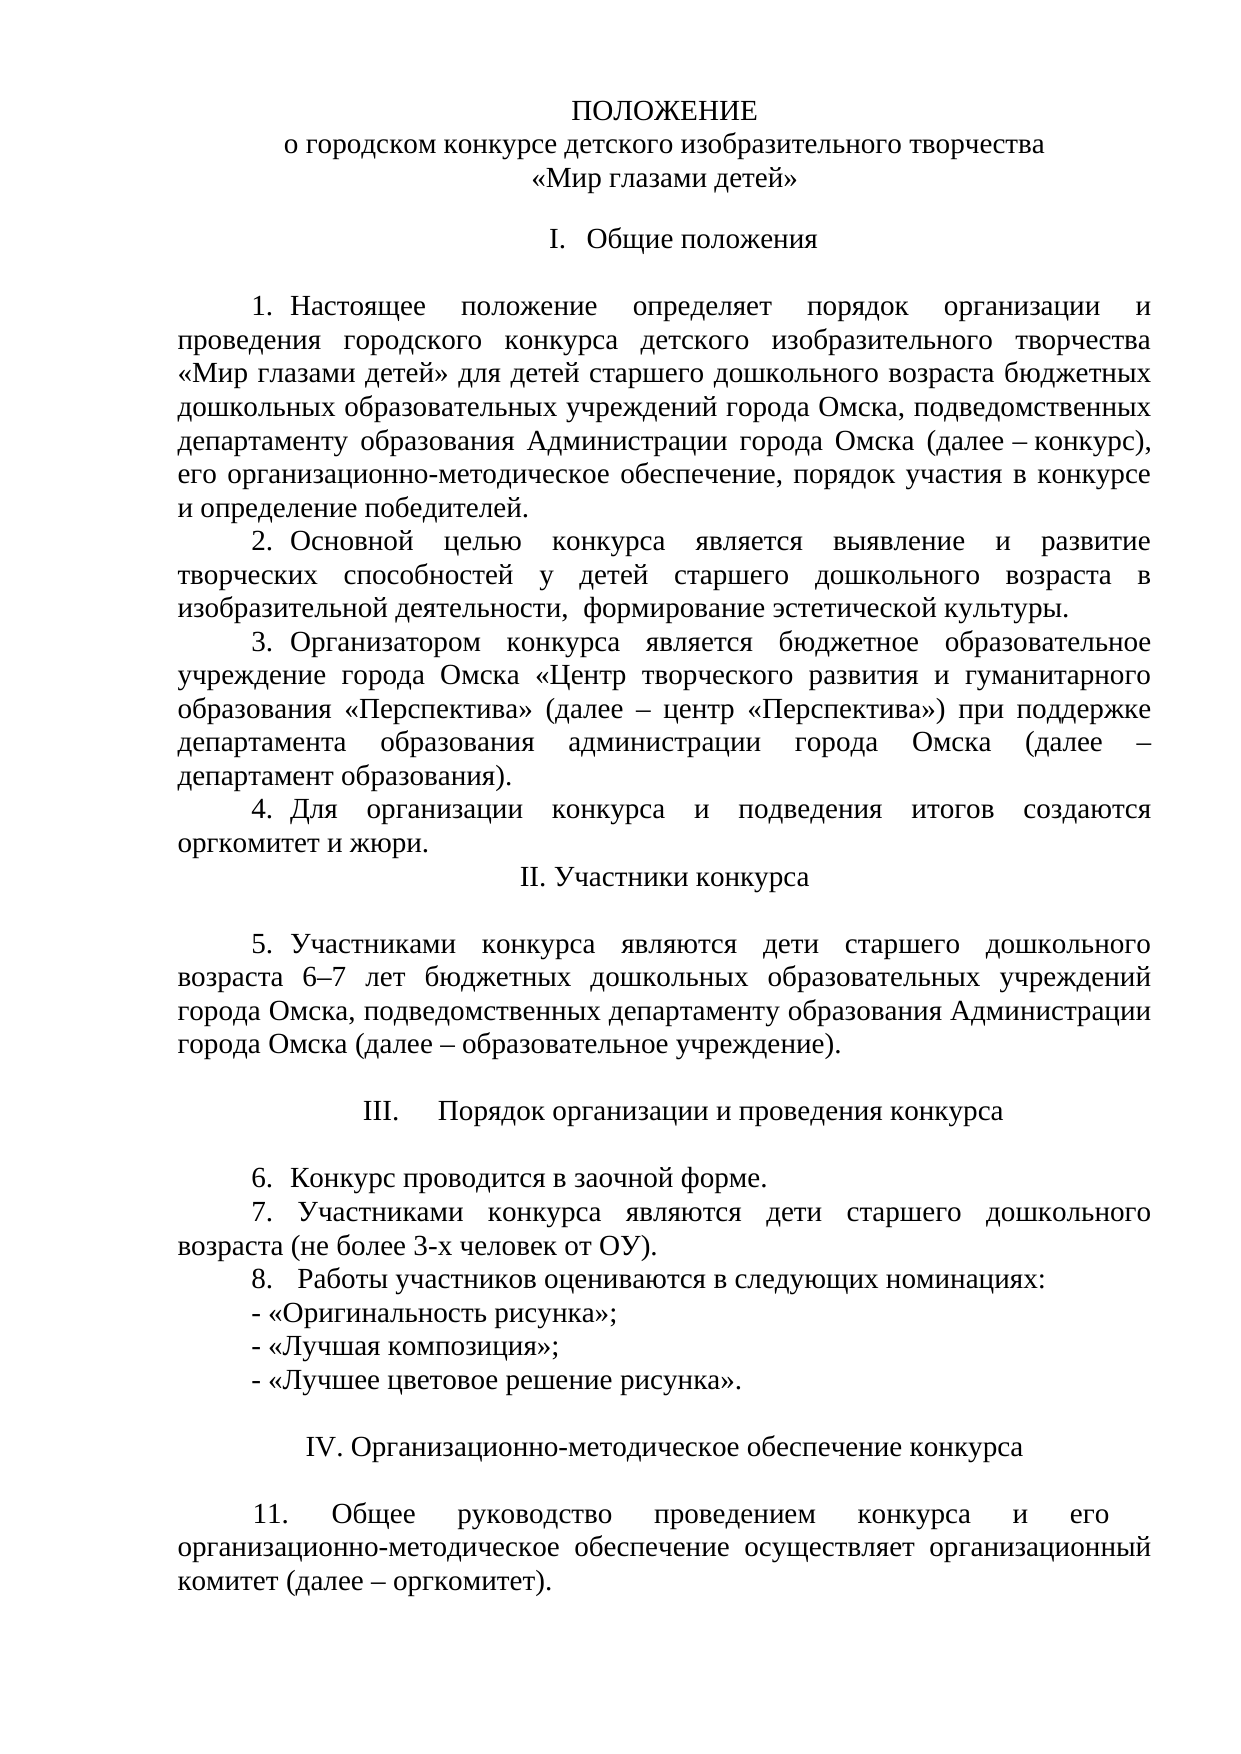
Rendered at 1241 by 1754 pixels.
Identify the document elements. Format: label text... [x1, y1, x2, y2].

text 3. Организатором конкурса является бюджетное образовательное учреждение города Омска «Центр творческого развития и гуманитарного образования «Перспектива» (далее – центр «Перспектива») при поддержке департамента образования администрации города Омска (далее – департамент образования). [177, 624, 1152, 792]
text 7. Участниками конкурса являются дети старшего дошкольного возраста (не более 3-х человек от ОУ). [177, 1194, 1152, 1261]
text 1. Настоящее положение определяет порядок организации и проведения городского конкурса детского изобразительного творчества «Мир глазами детей» для детей старшего дошкольного возраста бюджетных дошкольных образовательных учреждений города Омска, подведомственных департаменту образования Администрации города Омска (далее – конкурс), его организационно-методическое обеспечение, порядок участия в конкурсе и определение победителей. [177, 288, 1152, 523]
text - «Лучшая композиция»; [177, 1328, 1152, 1362]
text 11. Общее руководство проведением конкурса и его организационно-методическое обеспечение осуществляет организационный комитет (далее – оргкомитет). [177, 1496, 1152, 1597]
text - «Лучшее цветовое решение рисунка». [177, 1362, 1152, 1395]
text - «Оригинальность рисунка»; [177, 1295, 1152, 1328]
text 4. Для организации конкурса и подведения итогов создаются оргкомитет и жюри. [177, 792, 1152, 859]
text 8. Работы участников оцениваются в следующих номинациях: [177, 1261, 1152, 1295]
list Общие положения [215, 221, 1152, 255]
text 5. Участниками конкурса являются дети старшего дошкольного возраста 6–7 лет бюджетных дошкольных образовательных учреждений города Омска, подведомственных департаменту образования Администрации города Омска (далее – образовательное учреждение). [177, 926, 1152, 1060]
text II. Участники конкурса [177, 859, 1152, 892]
text ПОЛОЖЕНИЕ [177, 93, 1152, 126]
text IV. Организационно-методическое обеспечение конкурса [177, 1429, 1152, 1462]
text 2. Основной целью конкурса является выявление и развитие творческих способностей у детей старшего дошкольного возраста в изобразительной деятельности, формирование эстетической культуры. [177, 523, 1152, 624]
text «Мир глазами детей» [177, 160, 1152, 193]
text 6. Конкурс проводится в заочной форме. [177, 1161, 1152, 1194]
text о городском конкурсе детского изобразительного творчества [177, 126, 1152, 160]
list Порядок организации и проведения конкурса [215, 1093, 1152, 1127]
